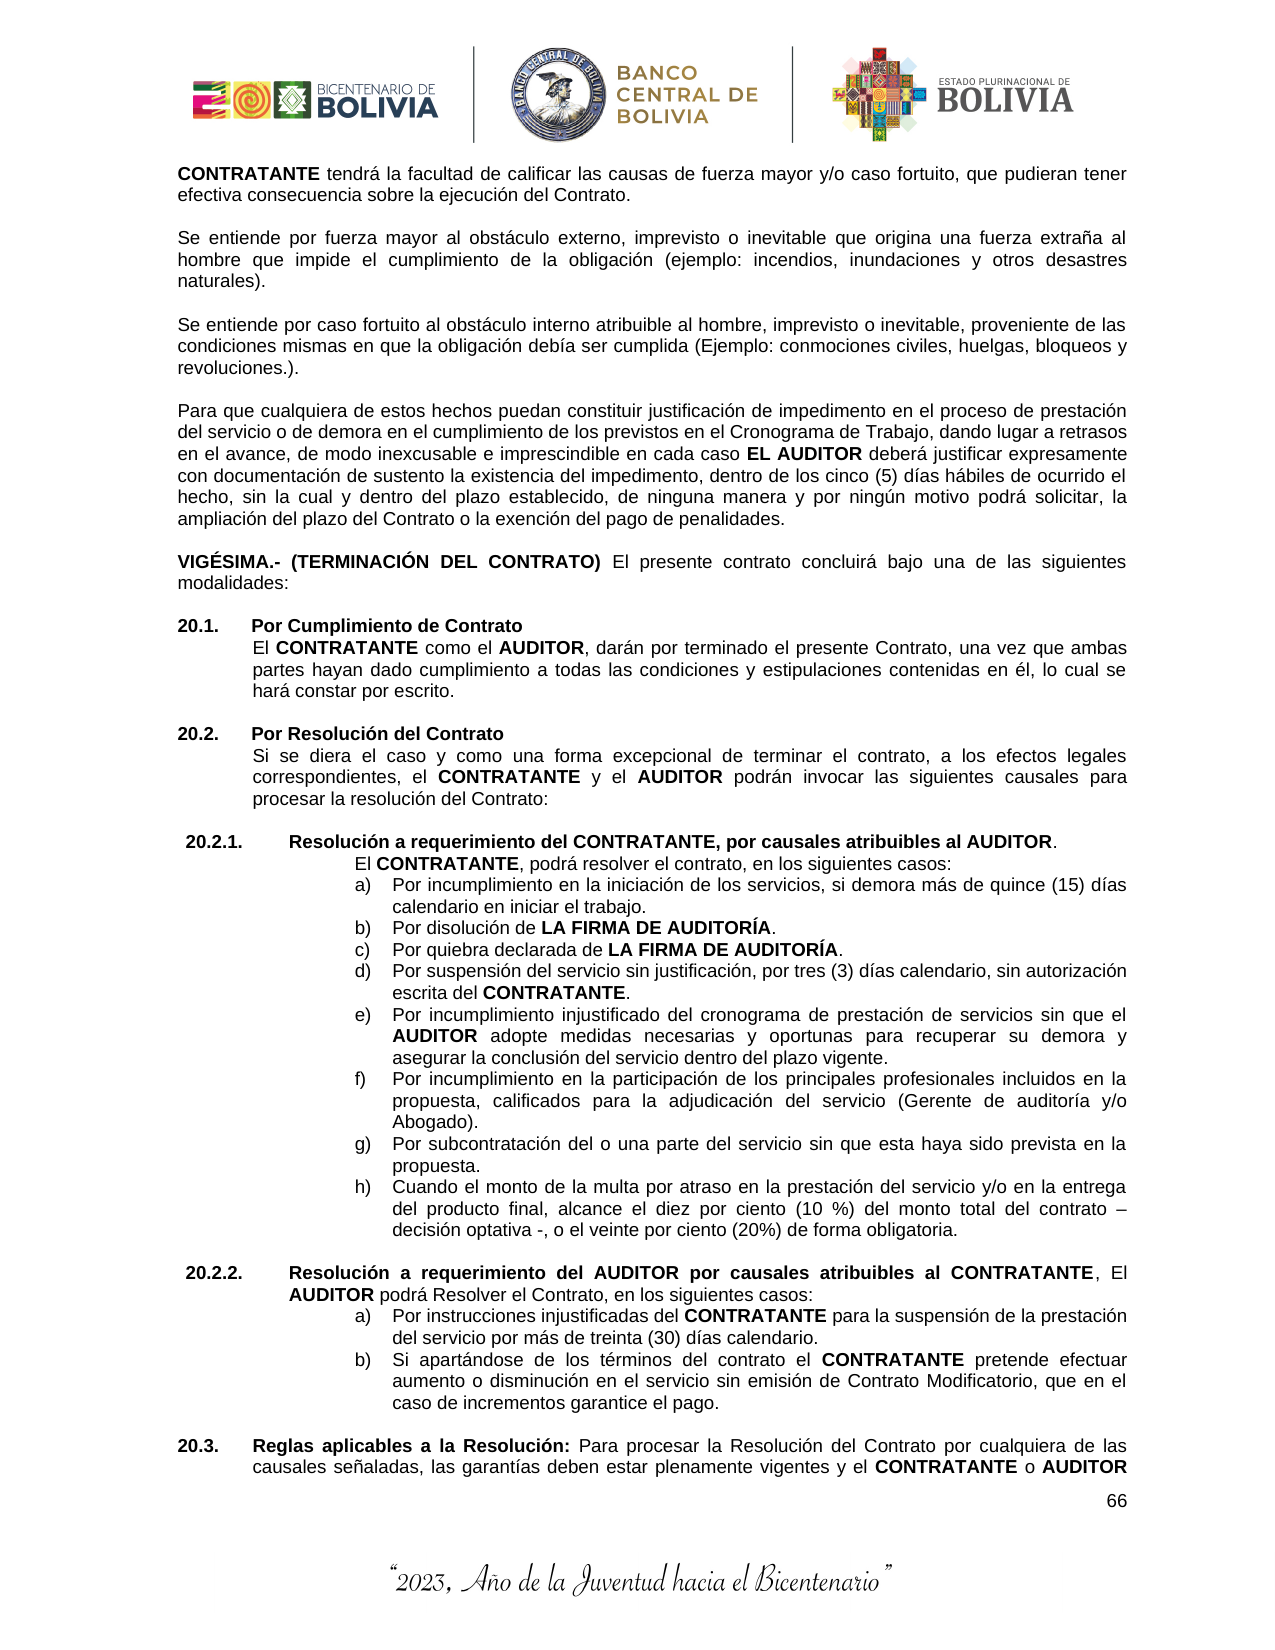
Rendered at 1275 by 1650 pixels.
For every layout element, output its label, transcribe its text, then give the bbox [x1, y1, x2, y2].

list Por incumplimiento en la participación de los principales profesionales incluidos en la propuesta, calificados para la adjudicación del servicio (Gerente de auditoría y/o Abogado). [354, 1068, 1127, 1133]
list Por Resolución del Contrato [177, 723, 1127, 745]
list Por incumplimiento injustificado del cronograma de prestación de servicios sin que el AUDITOR adopte medidas necesarias y oportunas para recuperar su demora y asegurar la conclusión del servicio dentro del plazo vigente. [354, 1003, 1127, 1068]
list Por Cumplimiento de Contrato [177, 615, 1127, 637]
list Por suspensión del servicio sin justificación, por tres (3) días calendario, sin autorización escrita del CONTRATANTE. [354, 960, 1127, 1003]
list Por disolución de LA FIRMA DE AUDITORÍA. [354, 917, 1127, 939]
text El CONTRATANTE como el AUDITOR, darán por terminado el presente Contrato, una vez que ambas partes hayan dado cumplimiento a todas las condiciones y estipulaciones contenidas en él, lo cual se hará constar por escrito. [252, 637, 1127, 702]
picture [3, 1552, 1275, 1613]
text Para que cualquiera de estos hechos puedan constituir justificación de impedimento en el proceso de prestación del servicio o de demora en el cumplimiento de los previstos en el Cronograma de Trabajo, dando lugar a retrasos en el avance, de modo inexcusable e imprescindible en cada caso EL AUDITOR deberá justificar expresamente con documentación de sustento la existencia del impedimento, dentro de los cinco (5) días hábiles de ocurrido el hecho, sin la cual y dentro del plazo establecido, de ninguna manera y por ningún motivo podrá solicitar, la ampliación del plazo del Contrato o la exención del pago de penalidades. [177, 400, 1127, 529]
list Si apartándose de los términos del contrato el CONTRATANTE pretende efectuar aumento o disminución en el servicio sin emisión de Contrato Modificatorio, que en el caso de incrementos garantice el pago. [354, 1348, 1127, 1413]
text Se entiende por fuerza mayor al obstáculo externo, imprevisto o inevitable que origina una fuerza extraña al hombre que impide el cumplimiento de la obligación (ejemplo: incendios, inundaciones y otros desastres naturales). [177, 227, 1127, 292]
list Resolución a requerimiento del AUDITOR por causales atribuibles al CONTRATANTE, El AUDITOR podrá Resolver el Contrato, en los siguientes casos: [185, 1262, 1127, 1305]
list Por subcontratación del o una parte del servicio sin que esta haya sido prevista en la propuesta. [354, 1133, 1127, 1176]
list Cuando el monto de la multa por atraso en la prestación del servicio y/o en la entrega del producto final, alcance el diez por ciento (10 %) del monto total del contrato – decisión optativa -, o el veinte por ciento (20%) de forma obligatoria. [354, 1176, 1127, 1241]
text El CONTRATANTE, podrá resolver el contrato, en los siguientes casos: [354, 852, 1127, 874]
list Resolución a requerimiento del CONTRATANTE, por causales atribuibles al AUDITOR. [185, 831, 1127, 852]
list Por instrucciones injustificadas del CONTRATANTE para la suspensión de la prestación del servicio por más de treinta (30) días calendario. [354, 1305, 1127, 1348]
text Si se diera el caso y como una forma excepcional de terminar el contrato, a los efectos legales correspondientes, el CONTRATANTE y el AUDITOR podrán invocar las siguientes causales para procesar la resolución del Contrato: [252, 745, 1127, 809]
list Por incumplimiento en la iniciación de los servicios, si demora más de quince (15) días calendario en iniciar el trabajo. [354, 874, 1127, 917]
picture [0, 7, 1271, 146]
text VIGÉSIMA.- (TERMINACIÓN DEL CONTRATO) El presente contrato concluirá bajo una de las siguientes modalidades: [177, 551, 1127, 594]
text Se entiende por caso fortuito al obstáculo interno atribuible al hombre, imprevisto o inevitable, proveniente de las condiciones mismas en que la obligación debía ser cumplida (Ejemplo: conmociones civiles, huelgas, bloqueos y revoluciones.). [177, 313, 1127, 378]
list Por quiebra declarada de LA FIRMA DE AUDITORÍA. [354, 939, 1127, 960]
